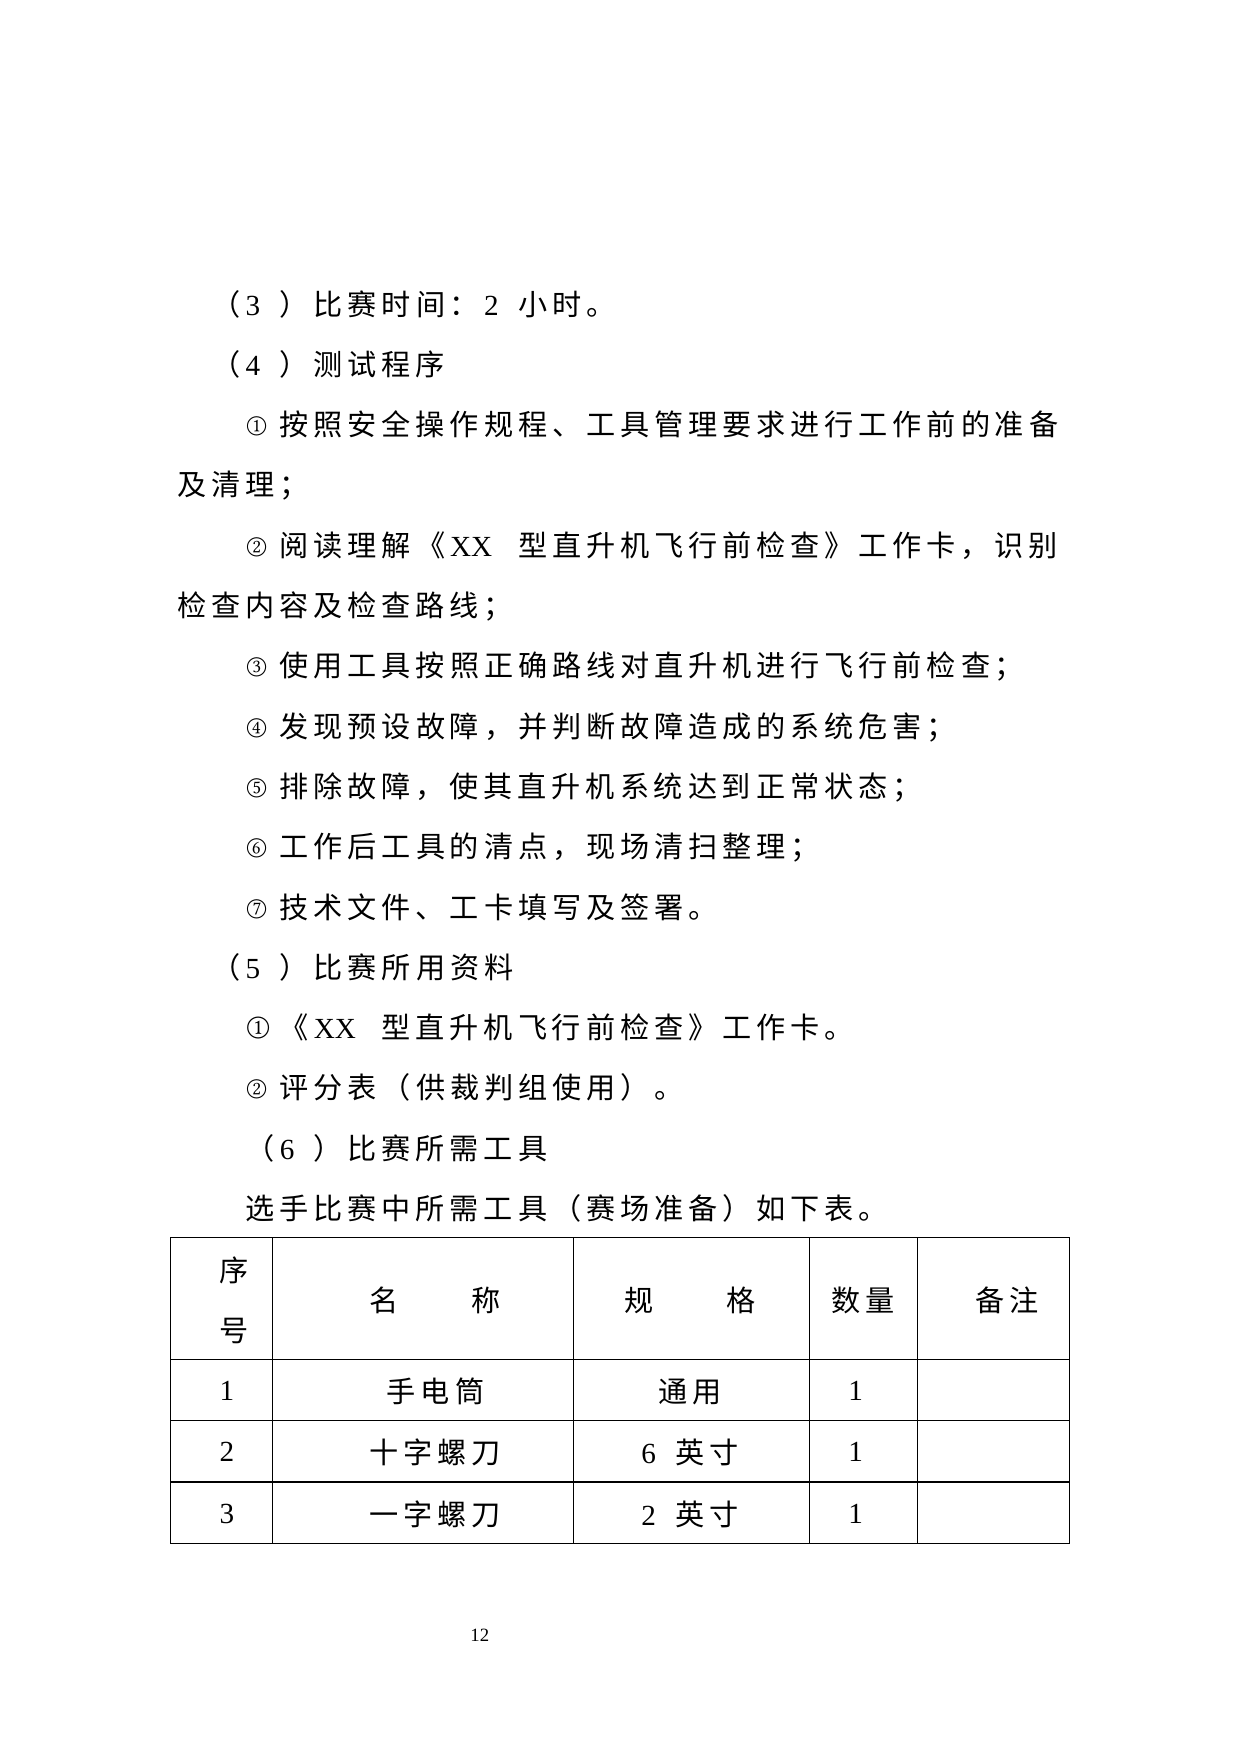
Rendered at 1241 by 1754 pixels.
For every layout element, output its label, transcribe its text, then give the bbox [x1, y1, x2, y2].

table_cell 十字螺刀 [273, 1421, 573, 1481]
table_cell [918, 1360, 1069, 1420]
table_header 序号 [171, 1238, 272, 1359]
text ①按照安全操作规程、工具管理要求进行工作前的准备及清理； [177, 393, 1063, 513]
table_header 备注 [918, 1238, 1069, 1359]
text ②阅读理解《XX型直升机飞行前检查》工作卡，识别检查内容及检查路线； [177, 513, 1063, 634]
table_cell 一字螺刀 [273, 1483, 573, 1543]
text （5）比赛所用资料 [177, 936, 1063, 996]
text （3）比赛时间：2小时。 [177, 272, 1063, 332]
table_cell 通用 [574, 1360, 809, 1420]
table_header 规 格 [574, 1238, 809, 1359]
table_header 名 称 [273, 1238, 573, 1359]
text ④发现预设故障，并判断故障造成的系统危害； [177, 694, 1063, 754]
table_cell [918, 1483, 1069, 1543]
table_cell 手电筒 [273, 1360, 573, 1420]
table_cell 3 [171, 1483, 272, 1543]
table_header 数量 [810, 1238, 917, 1359]
table_cell 1 [171, 1360, 272, 1420]
text ③使用工具按照正确路线对直升机进行飞行前检查； [177, 634, 1063, 694]
text ⑥工作后工具的清点，现场清扫整理； [177, 815, 1063, 875]
table_cell 2 [171, 1421, 272, 1481]
table_cell 6英寸 [574, 1421, 809, 1481]
table_cell 1 [810, 1483, 917, 1543]
table_cell 1 [810, 1360, 917, 1420]
table_cell 1 [810, 1421, 917, 1481]
text （4）测试程序 [177, 332, 1063, 393]
table_cell 2英寸 [574, 1483, 809, 1543]
text （6）比赛所需工具 [177, 1116, 1063, 1177]
text ⑦技术文件、工卡填写及签署。 [177, 875, 1063, 936]
text 选手比赛中所需工具（赛场准备）如下表。 [177, 1177, 1063, 1237]
text ②评分表（供裁判组使用）。 [177, 1056, 1063, 1116]
text ⑤排除故障，使其直升机系统达到正常状态； [177, 754, 1063, 815]
table_cell [918, 1421, 1069, 1481]
text ①《XX型直升机飞行前检查》工作卡。 [177, 996, 1063, 1056]
